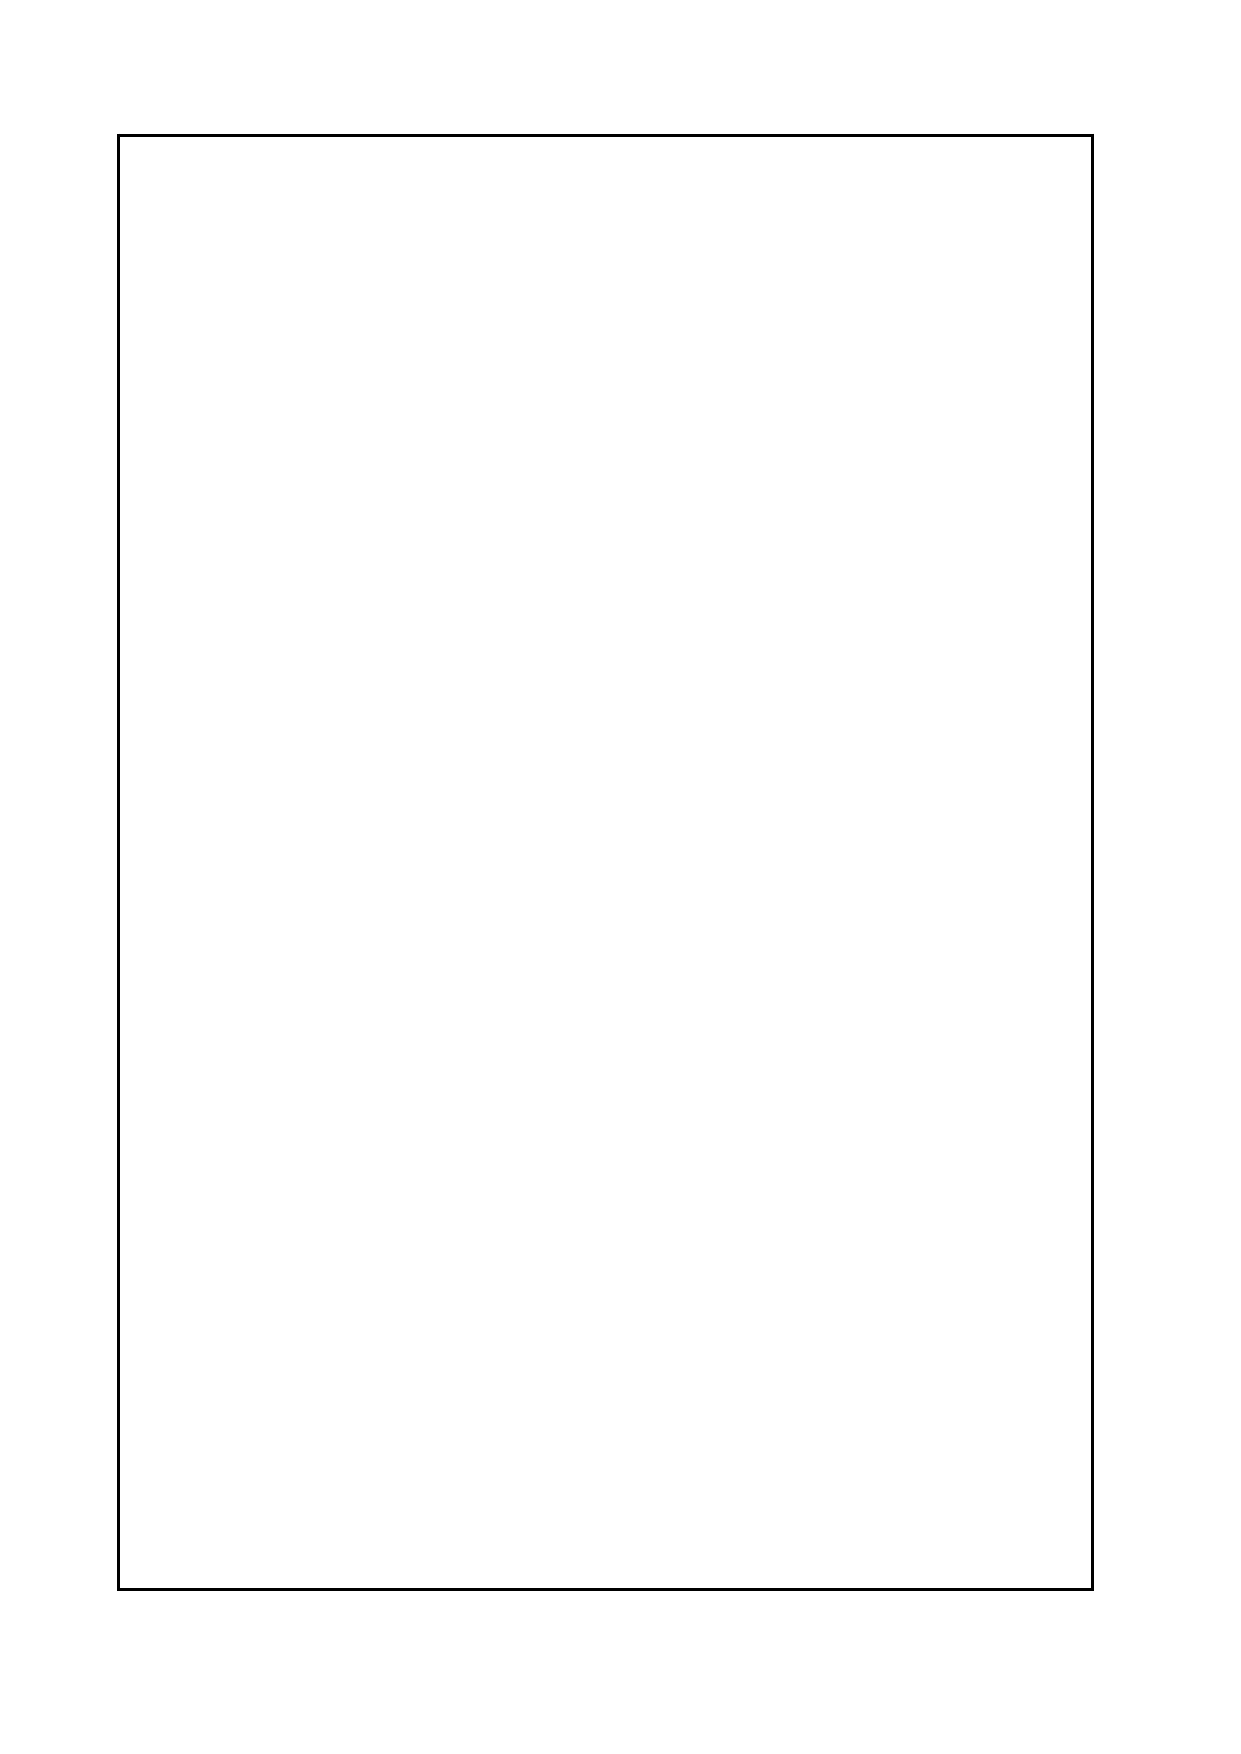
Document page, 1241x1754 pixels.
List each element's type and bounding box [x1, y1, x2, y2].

table_header [120, 137, 1091, 1588]
